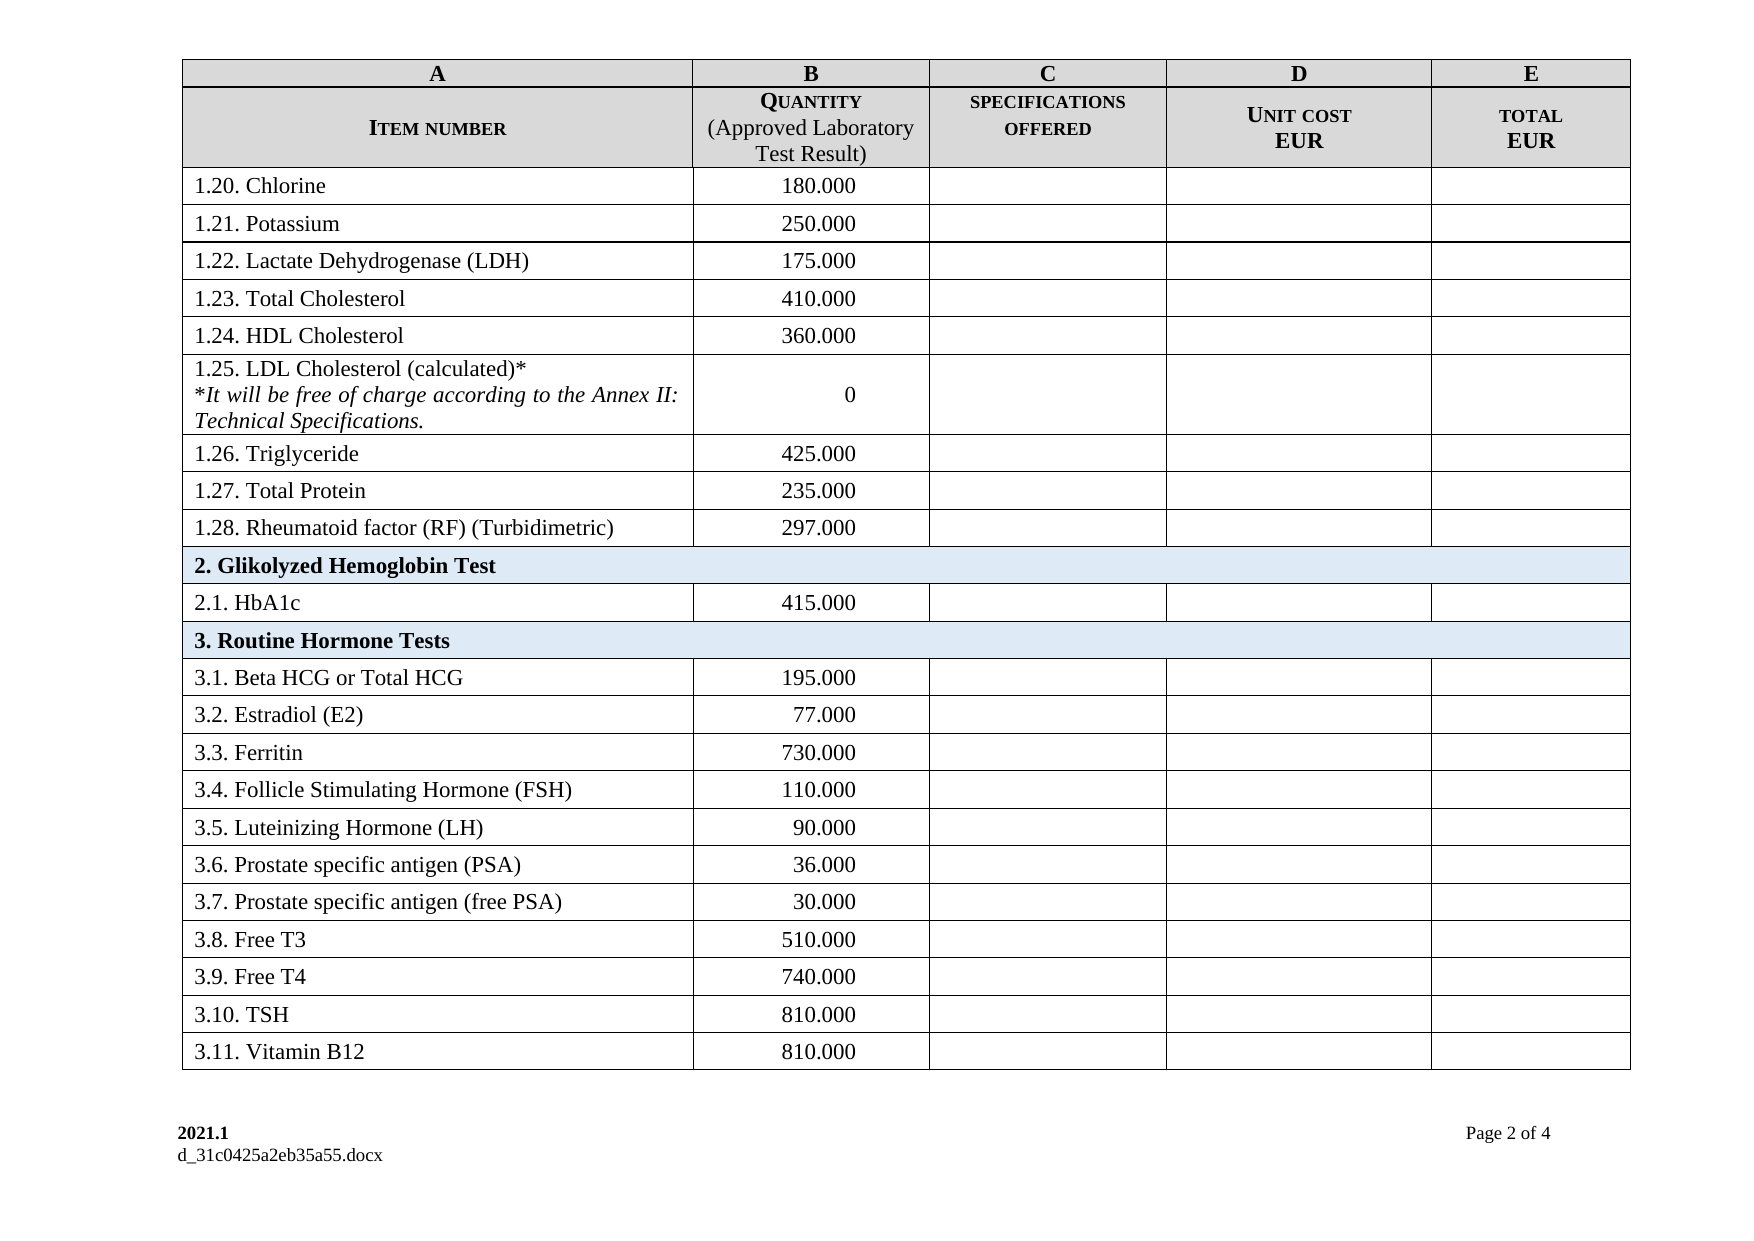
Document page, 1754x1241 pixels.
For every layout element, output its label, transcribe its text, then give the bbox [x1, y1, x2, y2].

table_cell [930, 921, 1166, 957]
table_cell [1432, 1033, 1630, 1069]
table_cell Unit cost EUR [1167, 88, 1431, 167]
table_cell [1167, 846, 1431, 882]
table_cell 510.000 [694, 921, 929, 957]
table_cell 1.21. Potassium [183, 205, 693, 241]
table_cell [1167, 771, 1431, 808]
table_cell [1432, 168, 1630, 204]
table_cell [1167, 243, 1431, 279]
table_header C [930, 60, 1166, 86]
table_cell 77.000 [694, 696, 929, 733]
table_cell [1432, 696, 1630, 733]
table_cell 90.000 [694, 809, 929, 845]
table_cell 3.6. Prostate specific antigen (PSA) [183, 846, 693, 882]
table_cell 415.000 [694, 584, 929, 621]
table_cell [1432, 584, 1630, 621]
table_cell 3.1. Beta HCG or Total HCG [183, 659, 693, 695]
table_cell [1167, 205, 1431, 241]
table_cell 2.1. HbA1c [183, 584, 693, 621]
table_cell [1167, 958, 1431, 994]
table_cell [1432, 472, 1630, 508]
table_cell [930, 510, 1166, 546]
table_cell specifications offered [930, 88, 1166, 167]
table_cell [1167, 355, 1431, 434]
table_cell [930, 280, 1166, 316]
table_cell [1167, 510, 1431, 546]
table_cell 410.000 [694, 280, 929, 316]
table_cell [930, 317, 1166, 353]
table_cell [930, 205, 1166, 241]
table_cell [930, 584, 1166, 621]
table_cell 1.25. LDL Cholesterol (calculated)* *It will be free of charge according to the Annex II: Technical Specifications. [183, 355, 693, 434]
table_cell [1432, 280, 1630, 316]
table_cell [1432, 921, 1630, 957]
table_cell [1432, 659, 1630, 695]
table_cell [1167, 1033, 1431, 1069]
table_cell 1.22. Lactate Dehydrogenase (LDH) [183, 243, 693, 279]
table_cell [930, 734, 1166, 770]
table_cell 3.2. Estradiol (E2) [183, 696, 693, 733]
table_cell [930, 243, 1166, 279]
table_cell 1.24. HDL Cholesterol [183, 317, 693, 353]
table_header A [183, 60, 692, 86]
table_cell Quantity (Approved Laboratory Test Result) [693, 88, 929, 167]
table_cell [1432, 734, 1630, 770]
table_cell total EUR [1432, 88, 1630, 167]
table_cell [930, 958, 1166, 994]
table_cell 1.26. Triglyceride [183, 435, 693, 471]
table_cell 740.000 [694, 958, 929, 994]
table_cell Item number [183, 88, 692, 167]
table_cell 36.000 [694, 846, 929, 882]
table_cell [930, 884, 1166, 920]
table_cell 1.28. Rheumatoid factor (RF) (Turbidimetric) [183, 510, 693, 546]
table_cell [1167, 809, 1431, 845]
table_cell [930, 168, 1166, 204]
table_cell [1432, 243, 1630, 279]
table_header B [693, 60, 929, 86]
table_cell 2. Glikolyzed Hemoglobin Test [183, 547, 1630, 583]
table_cell [1167, 734, 1431, 770]
table_cell [1432, 355, 1630, 434]
table_cell 810.000 [694, 1033, 929, 1069]
table_cell 1.23. Total Cholesterol [183, 280, 693, 316]
table_cell 3.9. Free T4 [183, 958, 693, 994]
table_cell [1432, 317, 1630, 353]
table_cell 810.000 [694, 996, 929, 1032]
table_header D [1167, 60, 1431, 86]
table_cell [1432, 846, 1630, 882]
table_cell [1432, 435, 1630, 471]
table_header E [1432, 60, 1630, 86]
table_cell [1167, 317, 1431, 353]
table_cell [1432, 996, 1630, 1032]
table_cell [1432, 884, 1630, 920]
table_cell [1167, 696, 1431, 733]
table_cell [930, 472, 1166, 508]
table_cell 3.11. Vitamin B12 [183, 1033, 693, 1069]
table_cell 3.8. Free T3 [183, 921, 693, 957]
table_cell 195.000 [694, 659, 929, 695]
table_cell 3.5. Luteinizing Hormone (LH) [183, 809, 693, 845]
table_cell 297.000 [694, 510, 929, 546]
table_cell [1167, 884, 1431, 920]
table_cell [930, 996, 1166, 1032]
table_cell 250.000 [694, 205, 929, 241]
table_cell 730.000 [694, 734, 929, 770]
table_cell 1.27. Total Protein [183, 472, 693, 508]
table_cell [1167, 996, 1431, 1032]
table_cell [930, 846, 1166, 882]
table_cell [930, 435, 1166, 471]
table_cell [1167, 659, 1431, 695]
table_cell 3. Routine Hormone Tests [183, 622, 1630, 658]
table_cell [1167, 921, 1431, 957]
table_cell 1.20. Chlorine [183, 168, 693, 204]
table_cell 0 [694, 355, 929, 434]
table_cell 180.000 [694, 168, 929, 204]
table_cell [1167, 472, 1431, 508]
table_cell [930, 771, 1166, 808]
table_cell [930, 696, 1166, 733]
table_cell 3.4. Follicle Stimulating Hormone (FSH) [183, 771, 693, 808]
table_cell [1167, 584, 1431, 621]
table_cell [1432, 809, 1630, 845]
table_cell [1432, 205, 1630, 241]
table_cell 3.10. TSH [183, 996, 693, 1032]
table_cell 175.000 [694, 243, 929, 279]
table_cell 110.000 [694, 771, 929, 808]
table_cell [930, 1033, 1166, 1069]
table_cell [1167, 168, 1431, 204]
table_cell [930, 355, 1166, 434]
table_cell 235.000 [694, 472, 929, 508]
table_cell 3.3. Ferritin [183, 734, 693, 770]
table_cell [1167, 435, 1431, 471]
table_cell [930, 659, 1166, 695]
table_cell [930, 809, 1166, 845]
table_cell 425.000 [694, 435, 929, 471]
table_cell 3.7. Prostate specific antigen (free PSA) [183, 884, 693, 920]
table_cell [1432, 510, 1630, 546]
table_cell [1167, 280, 1431, 316]
table_cell 30.000 [694, 884, 929, 920]
table_cell [1432, 958, 1630, 994]
table_cell 360.000 [694, 317, 929, 353]
table_cell [1432, 771, 1630, 808]
